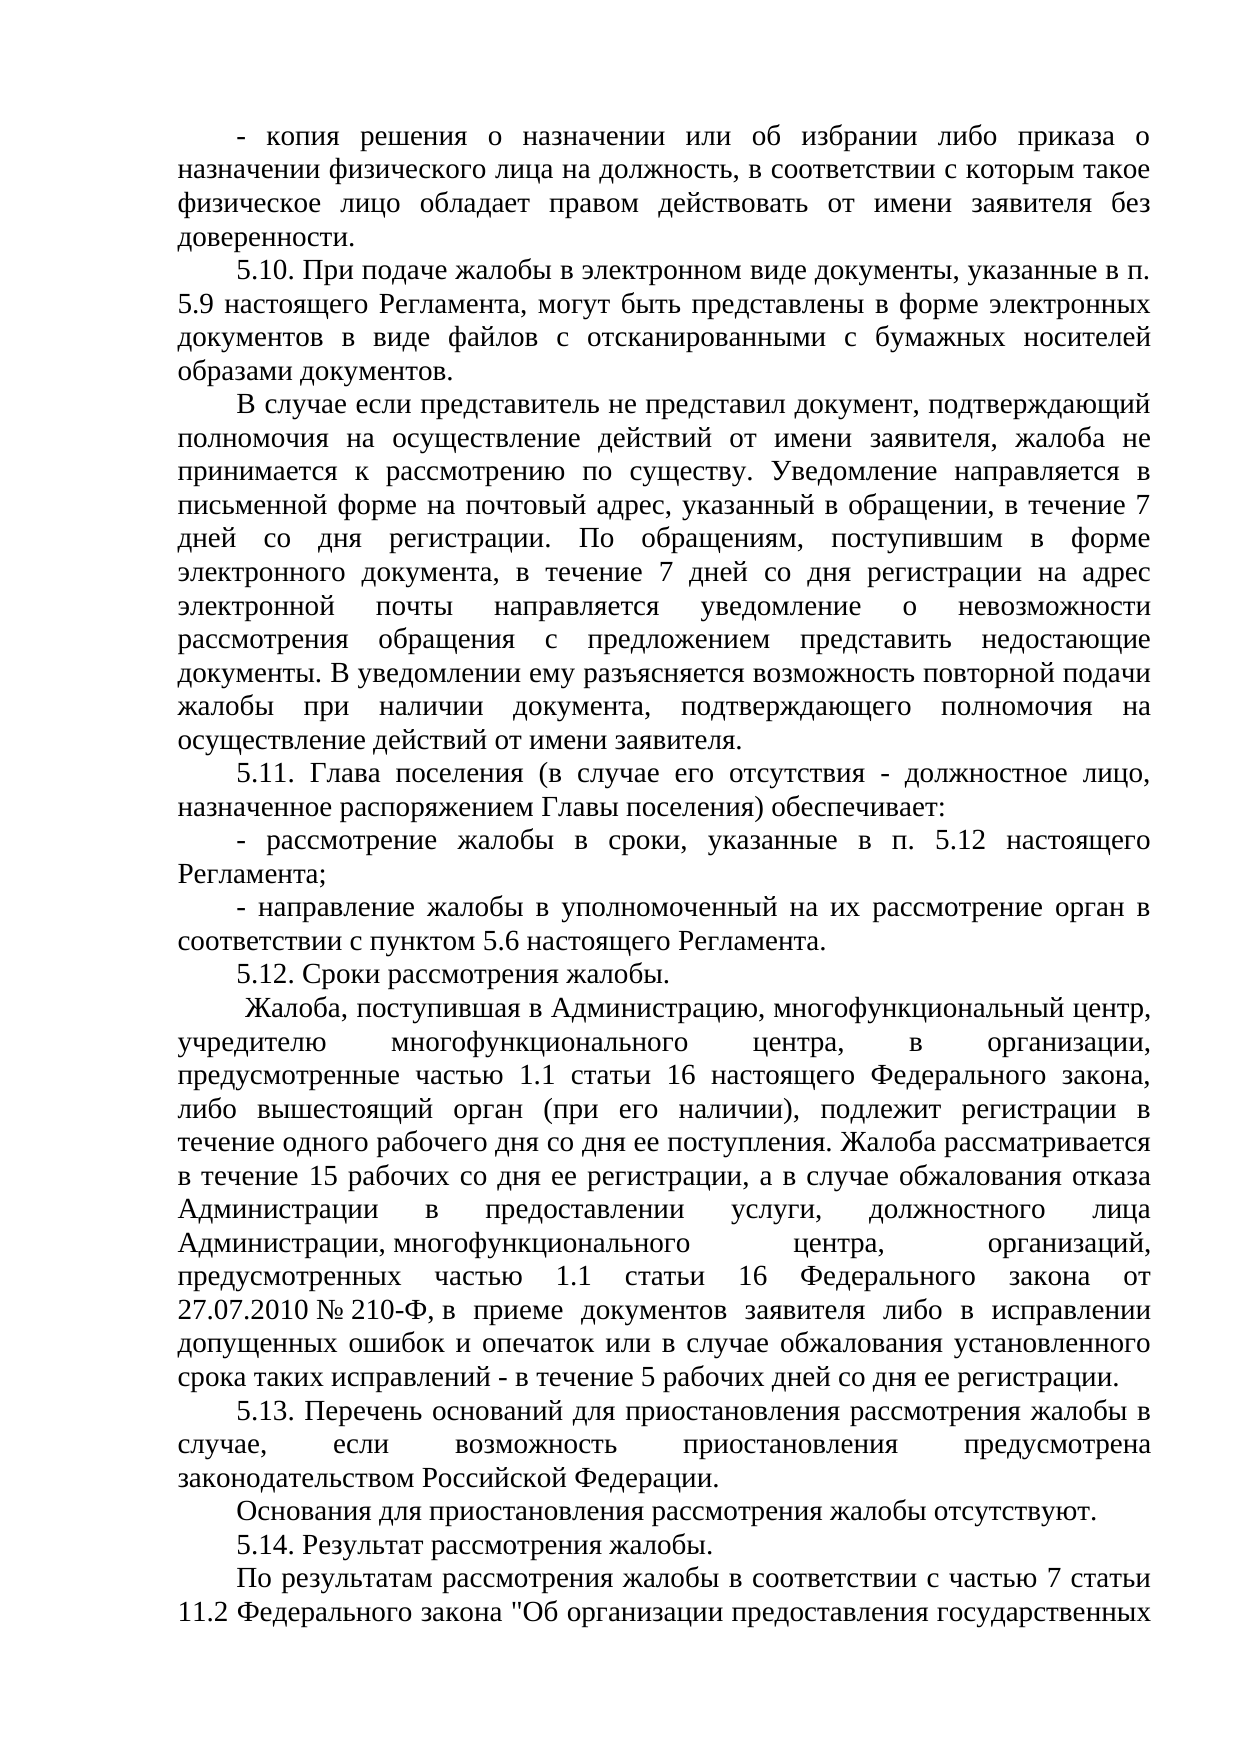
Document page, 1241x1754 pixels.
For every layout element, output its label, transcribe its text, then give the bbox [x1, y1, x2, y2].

text Основания для приостановления рассмотрения жалобы отсутствуют. [177, 1493, 1152, 1527]
text - рассмотрение жалобы в сроки, указанные в п. 5.12 настоящего Регламента; [177, 822, 1152, 889]
text 5.13. Перечень оснований для приостановления рассмотрения жалобы в случае, если возможность приостановления предусмотрена законодательством Российской Федерации. [177, 1393, 1152, 1493]
text 5.10. При подаче жалобы в электронном виде документы, указанные в п. 5.9 настоящего Регламента, могут быть представлены в форме электронных документов в виде файлов с отсканированными с бумажных носителей образами документов. [177, 252, 1152, 386]
text 5.11. Глава поселения (в случае его отсутствия - должностное лицо, назначенное распоряжением Главы поселения) обеспечивает: [177, 755, 1152, 822]
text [177, 1560, 1152, 1627]
text - копия решения о назначении или об избрании либо приказа о назначении физического лица на должность, в соответствии с которым такое физическое лицо обладает правом действовать от имени заявителя без доверенности. [177, 118, 1152, 252]
text Жалоба, поступившая в Администрацию, многофункциональный центр, учредителю многофункционального центра, в организации, предусмотренные частью 1.1 статьи 16 настоящего Федерального закона, либо вышестоящий орган (при его наличии), подлежит регистрации в течение одного рабочего дня со дня ее поступления. Жалоба рассматривается в течение 15 рабочих со дня ее регистрации, а в случае обжалования отказа Администрации в предоставлении услуги, должностного лица Администрации, многофункционального центра, организаций, предусмотренных частью 1.1 статьи 16 Федерального закона от 27.07.2010 № 210-Ф, в приеме документов заявителя либо в исправлении допущенных ошибок и опечаток или в случае обжалования установленного срока таких исправлений - в течение 5 рабочих дней со дня ее регистрации. [177, 990, 1152, 1393]
text 5.14. Результат рассмотрения жалобы. [177, 1527, 1152, 1560]
text 5.12. Сроки рассмотрения жалобы. [177, 957, 1152, 990]
text В случае если представитель не представил документ, подтверждающий полномочия на осуществление действий от имени заявителя, жалоба не принимается к рассмотрению по существу. Уведомление направляется в письменной форме на почтовый адрес, указанный в обращении, в течение 7 дней со дня регистрации. По обращениям, поступившим в форме электронного документа, в течение 7 дней со дня регистрации на адрес электронной почты направляется уведомление о невозможности рассмотрения обращения с предложением представить недостающие документы. В уведомлении ему разъясняется возможность повторной подачи жалобы при наличии документа, подтверждающего полномочия на осуществление действий от имени заявителя. [177, 386, 1152, 755]
text - направление жалобы в уполномоченный на их рассмотрение орган в соответствии с пунктом 5.6 настоящего Регламента. [177, 889, 1152, 957]
